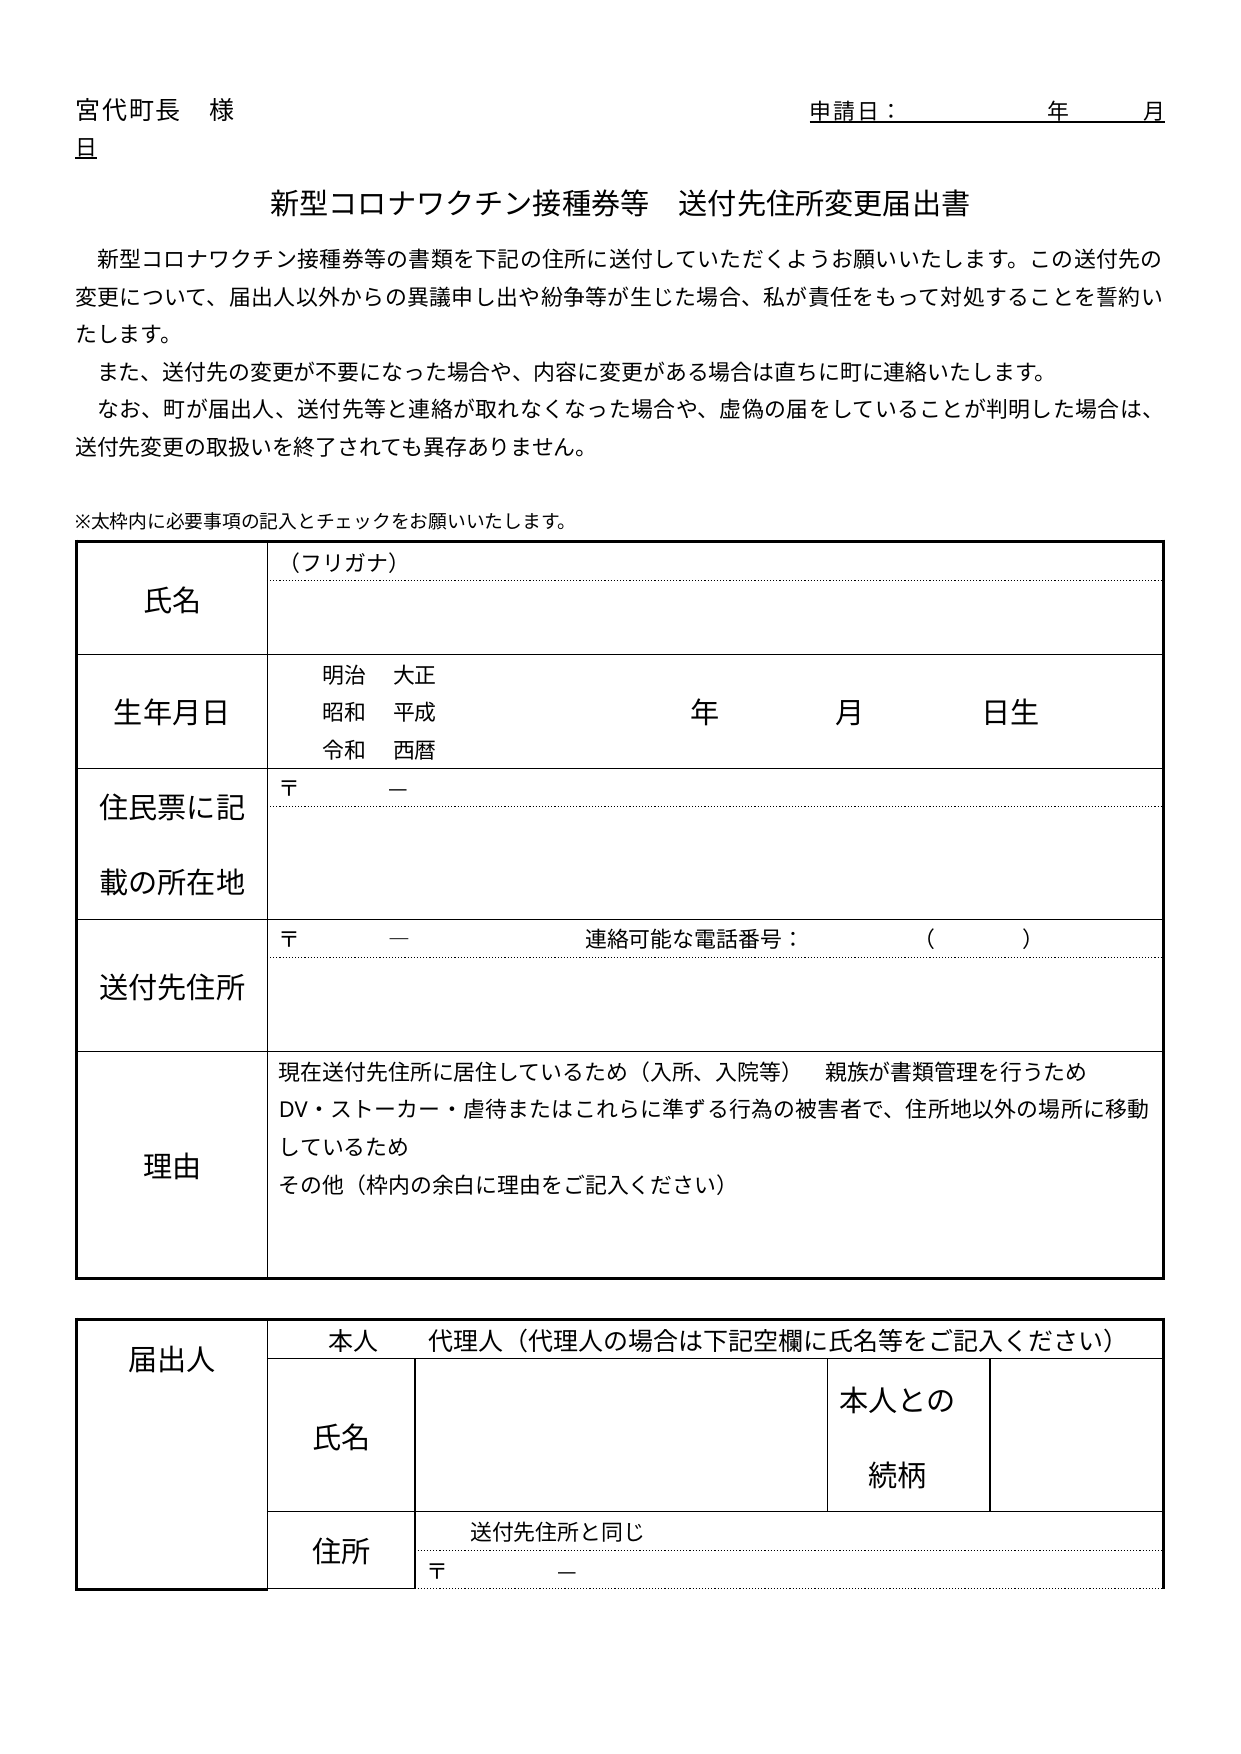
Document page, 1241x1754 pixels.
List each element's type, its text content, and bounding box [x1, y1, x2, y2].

table_cell 生年月日 [78, 655, 267, 767]
table_cell 現在送付先住所に居住しているため（入所、入院等） 親族が書類管理を行うため DV・ストーカー・虐待またはこれらに準ずる行為の被害者で、住所地以外の場所に移動しているため その他（枠内の余白に理由をご記入ください） [268, 1052, 1162, 1277]
table_cell 〒 — 連絡可能な電話番号： （ ） [268, 920, 1162, 957]
table_cell 〒 — [416, 1550, 1162, 1588]
text 新型コロナワクチン接種券等 送付先住所変更届出書 [75, 164, 1165, 239]
table_cell 本人との 続柄 [828, 1359, 989, 1511]
table_cell 住民票に記載の所在地 [78, 769, 267, 918]
table_cell 送付先住所 [78, 920, 267, 1051]
table_cell [991, 1359, 1162, 1511]
table_cell 〒 — [268, 769, 1162, 806]
table_cell 明治 大正 昭和 平成 令和 西暦 [268, 655, 503, 767]
text なお、町が届出人、送付先等と連絡が取れなくなった場合や、虚偽の届をしていることが判明した場合は、送付先変更の取扱いを終了されても異存ありません。 [75, 389, 1165, 464]
table_cell [416, 1359, 827, 1511]
table_cell 住所 [268, 1512, 414, 1588]
table_cell [268, 580, 1162, 654]
table_cell 氏名 [268, 1359, 414, 1511]
table_header 本人 代理人（代理人の場合は下記空欄に氏名等をご記入ください） [268, 1321, 1162, 1358]
table_cell [268, 806, 1162, 918]
table_cell [268, 957, 1162, 1051]
table_cell 年 月 日生 [504, 655, 1162, 767]
table_cell 理由 [78, 1052, 267, 1277]
table_header 届出人 [78, 1321, 267, 1588]
text また、送付先の変更が不要になった場合や、内容に変更がある場合は直ちに町に連絡いたします。 [75, 352, 1165, 389]
table_header 氏名 [78, 543, 267, 654]
text 新型コロナワクチン接種券等の書類を下記の住所に送付していただくようお願いいたします。この送付先の変更について、届出人以外からの異議申し出や紛争等が生じた場合、私が責任をもって対処することを誓約いたします。 [75, 239, 1165, 352]
table_cell 送付先住所と同じ [416, 1512, 1162, 1550]
text ※太枠内に必要事項の記入とチェックをお願いいたします。 [75, 502, 1165, 539]
text 宮代町長 様 申請日： 年 月 日 [75, 89, 1165, 164]
table_header （フリガナ） [268, 543, 1162, 580]
